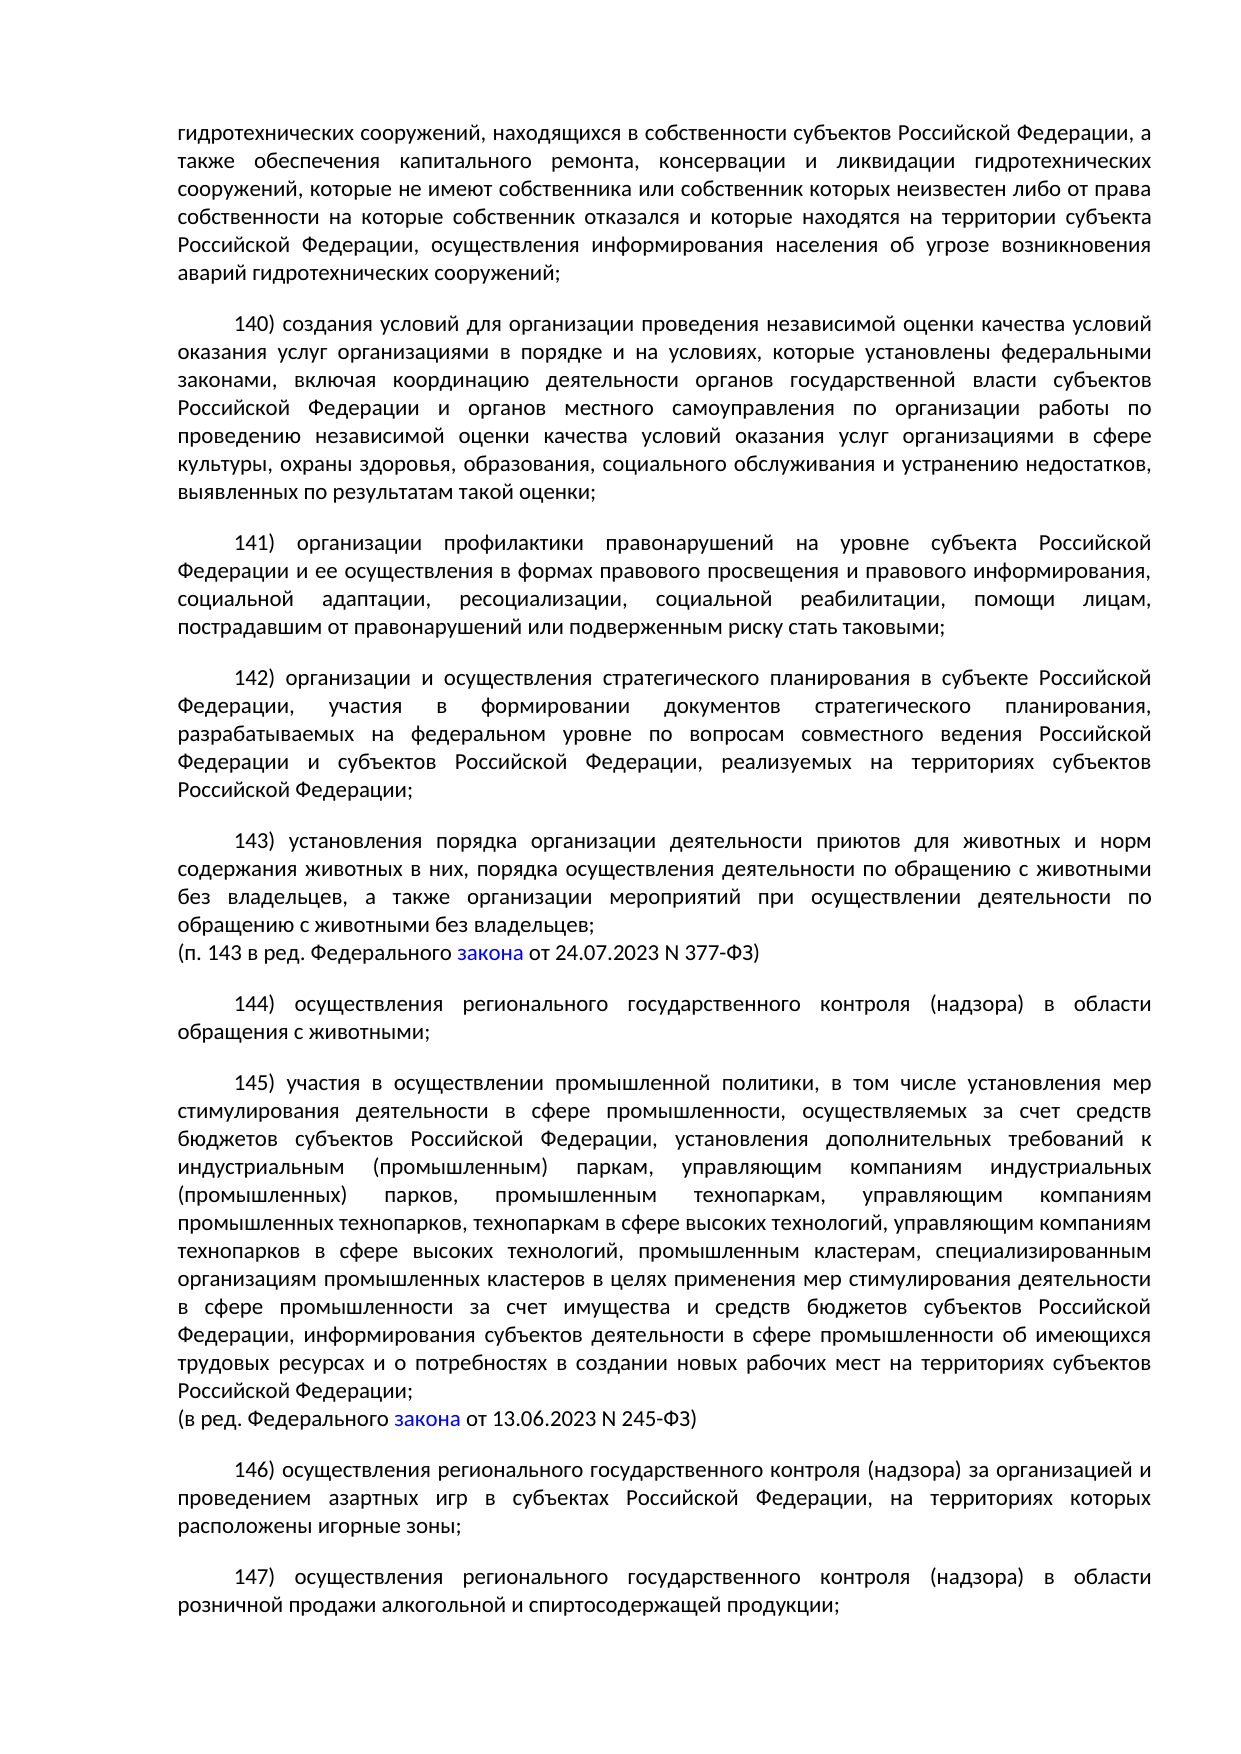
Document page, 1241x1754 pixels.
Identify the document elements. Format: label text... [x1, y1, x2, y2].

text 144) осуществления регионального государственного контроля (надзора) в области обращения с животными; [177, 989, 1152, 1045]
text 147) осуществления регионального государственного контроля (надзора) в области розничной продажи алкогольной и спиртосодержащей продукции; [177, 1562, 1152, 1618]
text 141) организации профилактики правонарушений на уровне субъекта Российской Федерации и ее осуществления в формах правового просвещения и правового информирования, социальной адаптации, ресоциализации, социальной реабилитации, помощи лицам, пострадавшим от правонарушений или подверженным риску стать таковыми; [177, 528, 1152, 640]
text 142) организации и осуществления стратегического планирования в субъекте Российской Федерации, участия в формировании документов стратегического планирования, разрабатываемых на федеральном уровне по вопросам совместного ведения Российской Федерации и субъектов Российской Федерации, реализуемых на территориях субъектов Российской Федерации; [177, 663, 1152, 803]
text 146) осуществления регионального государственного контроля (надзора) за организацией и проведением азартных игр в субъектах Российской Федерации, на территориях которых расположены игорные зоны; [177, 1455, 1152, 1539]
text (в ред. Федерального закона от 13.06.2023 N 245-ФЗ) [177, 1404, 1152, 1432]
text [177, 118, 1152, 286]
text (п. 143 в ред. Федерального закона от 24.07.2023 N 377-ФЗ) [177, 938, 1152, 966]
text 140) создания условий для организации проведения независимой оценки качества условий оказания услуг организациями в порядке и на условиях, которые установлены федеральными законами, включая координацию деятельности органов государственной власти субъектов Российской Федерации и органов местного самоуправления по организации работы по проведению независимой оценки качества условий оказания услуг организациями в сфере культуры, охраны здоровья, образования, социального обслуживания и устранению недостатков, выявленных по результатам такой оценки; [177, 309, 1152, 505]
text 143) установления порядка организации деятельности приютов для животных и норм содержания животных в них, порядка осуществления деятельности по обращению с животными без владельцев, а также организации мероприятий при осуществлении деятельности по обращению с животными без владельцев; [177, 826, 1152, 938]
text 145) участия в осуществлении промышленной политики, в том числе установления мер стимулирования деятельности в сфере промышленности, осуществляемых за счет средств бюджетов субъектов Российской Федерации, установления дополнительных требований к индустриальным (промышленным) паркам, управляющим компаниям индустриальных (промышленных) парков, промышленным технопаркам, управляющим компаниям промышленных технопарков, технопаркам в сфере высоких технологий, управляющим компаниям технопарков в сфере высоких технологий, промышленным кластерам, специализированным организациям промышленных кластеров в целях применения мер стимулирования деятельности в сфере промышленности за счет имущества и средств бюджетов субъектов Российской Федерации, информирования субъектов деятельности в сфере промышленности об имеющихся трудовых ресурсах и о потребностях в создании новых рабочих мест на территориях субъектов Российской Федерации; [177, 1068, 1152, 1404]
